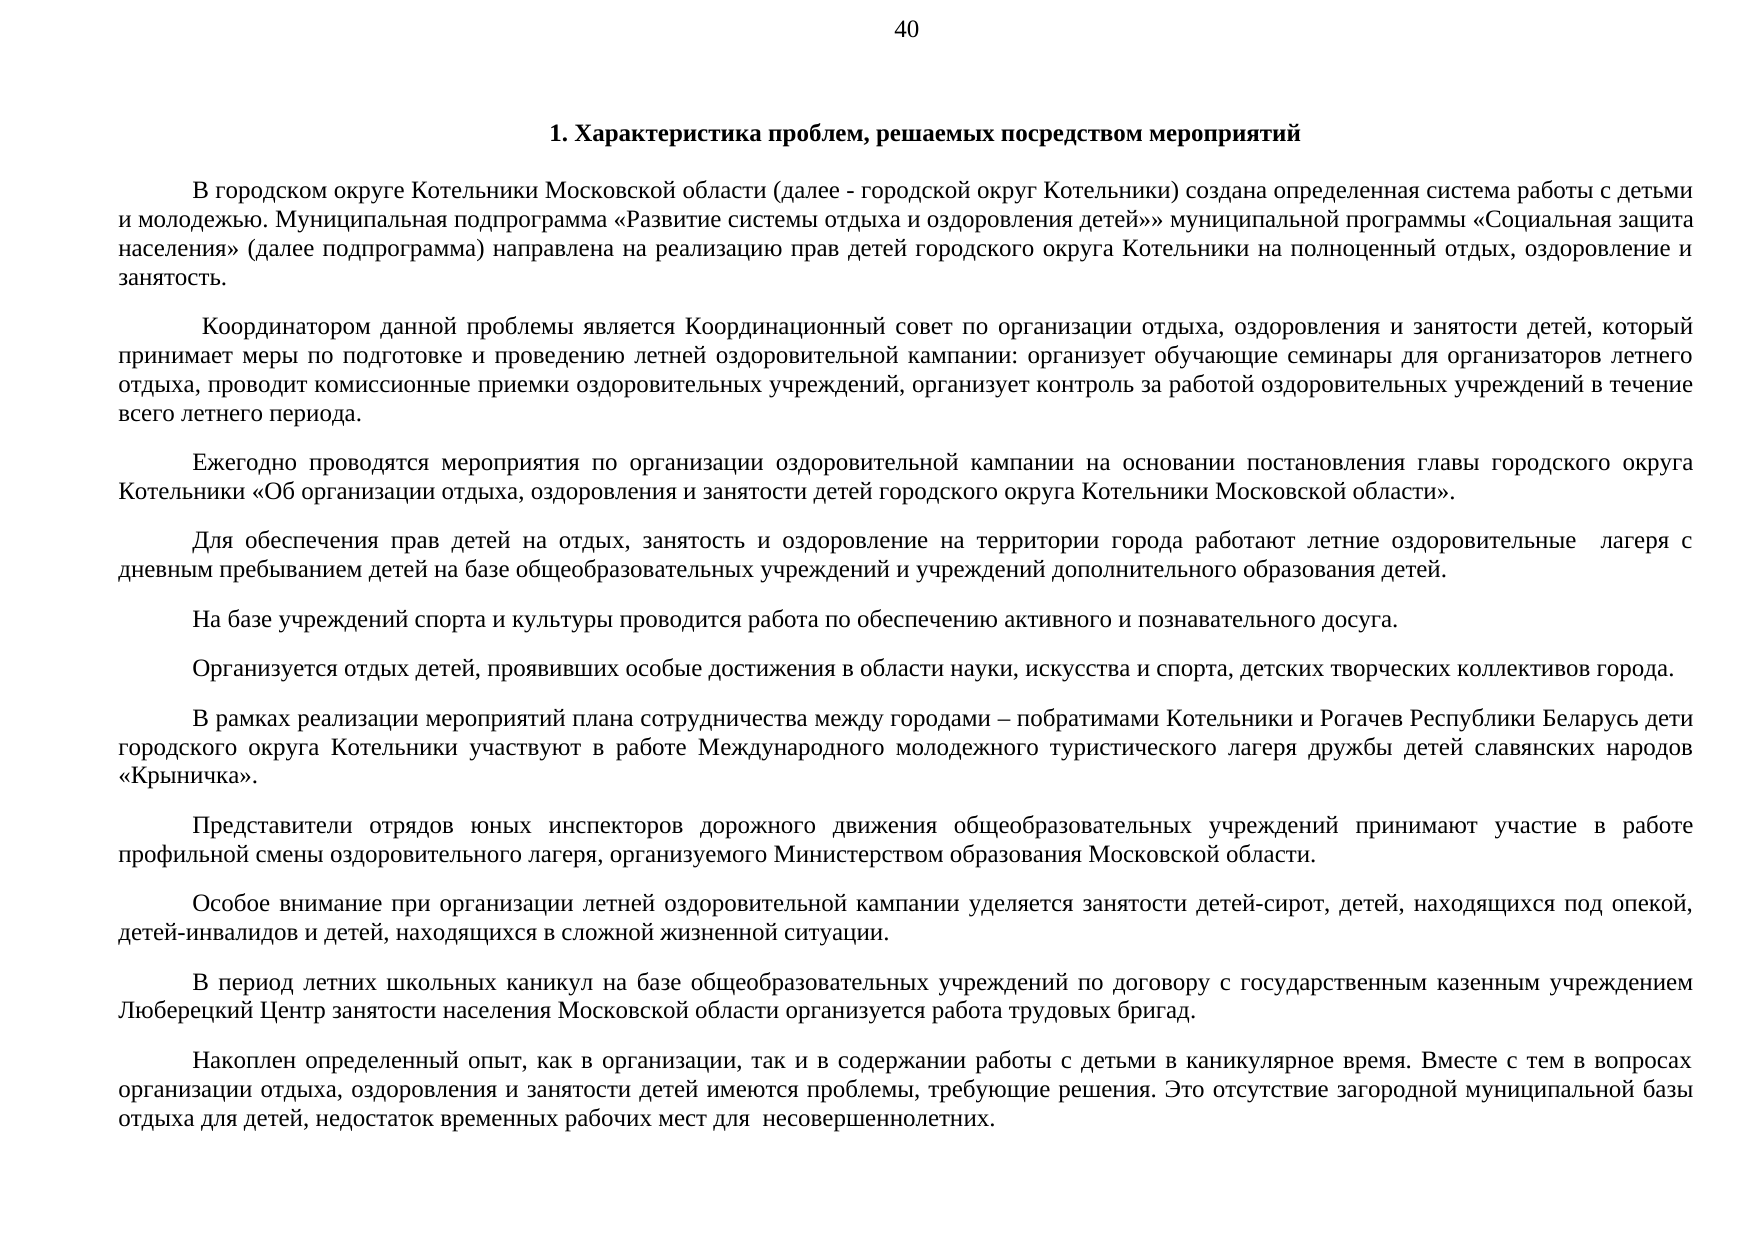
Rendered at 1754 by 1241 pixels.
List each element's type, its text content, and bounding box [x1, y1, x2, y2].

text В период летних школьных каникул на базе общеобразовательных учреждений по договору с государственным казенным учреждением Люберецкий Центр занятости населения Московской области организуется работа трудовых бригад. [118, 967, 1695, 1024]
text Координатором данной проблемы является Координационный совет по организации отдыха, оздоровления и занятости детей, который принимает меры по подготовке и проведению летней оздоровительной кампании: организует обучающие семинары для организаторов летнего отдыха, проводит комиссионные приемки оздоровительных учреждений, организует контроль за работой оздоровительных учреждений в течение всего летнего периода. [118, 311, 1695, 426]
text Организуется отдых детей, проявивших особые достижения в области науки, искусства и спорта, детских творческих коллективов города. [118, 653, 1695, 682]
text Для обеспечения прав детей на отдых, занятость и оздоровление на территории города работают летние оздоровительные лагеря с дневным пребыванием детей на базе общеобразовательных учреждений и учреждений дополнительного образования детей. [118, 526, 1695, 583]
text Ежегодно проводятся мероприятия по организации оздоровительной кампании на основании постановления главы городского округа Котельники «Об организации отдыха, оздоровления и занятости детей городского округа Котельники Московской области». [118, 447, 1695, 505]
text Представители отрядов юных инспекторов дорожного движения общеобразовательных учреждений принимают участие в работе профильной смены оздоровительного лагеря, организуемого Министерством образования Московской области. [118, 810, 1695, 868]
text На базе учреждений спорта и культуры проводится работа по обеспечению активного и познавательного досуга. [118, 604, 1695, 633]
text Накоплен определенный опыт, как в организации, так и в содержании работы с детьми в каникулярное время. Вместе с тем в вопросах организации отдыха, оздоровления и занятости детей имеются проблемы, требующие решения. Это отсутствие загородной муниципальной базы отдыха для детей, недостаток временных рабочих мест для несовершеннолетних. [118, 1045, 1695, 1131]
text В рамках реализации мероприятий плана сотрудничества между городами – побратимами Котельники и Рогачев Республики Беларусь дети городского округа Котельники участвуют в работе Международного молодежного туристического лагеря дружбы детей славянских народов «Крыничка». [118, 703, 1695, 789]
text 1. Характеристика проблем, решаемых посредством мероприятий [156, 118, 1695, 147]
text Особое внимание при организации летней оздоровительной кампании уделяется занятости детей-сирот, детей, находящихся под опекой, детей-инвалидов и детей, находящихся в сложной жизненной ситуации. [118, 888, 1695, 946]
text В городском округе Котельники Московской области (далее - городской округ Котельники) создана определенная система работы с детьми и молодежью. Муниципальная подпрограмма «Развитие системы отдыха и оздоровления детей»» муниципальной программы «Социальная защита населения» (далее подпрограмма) направлена на реализацию прав детей городского округа Котельники на полноценный отдых, оздоровление и занятость. [118, 176, 1695, 291]
